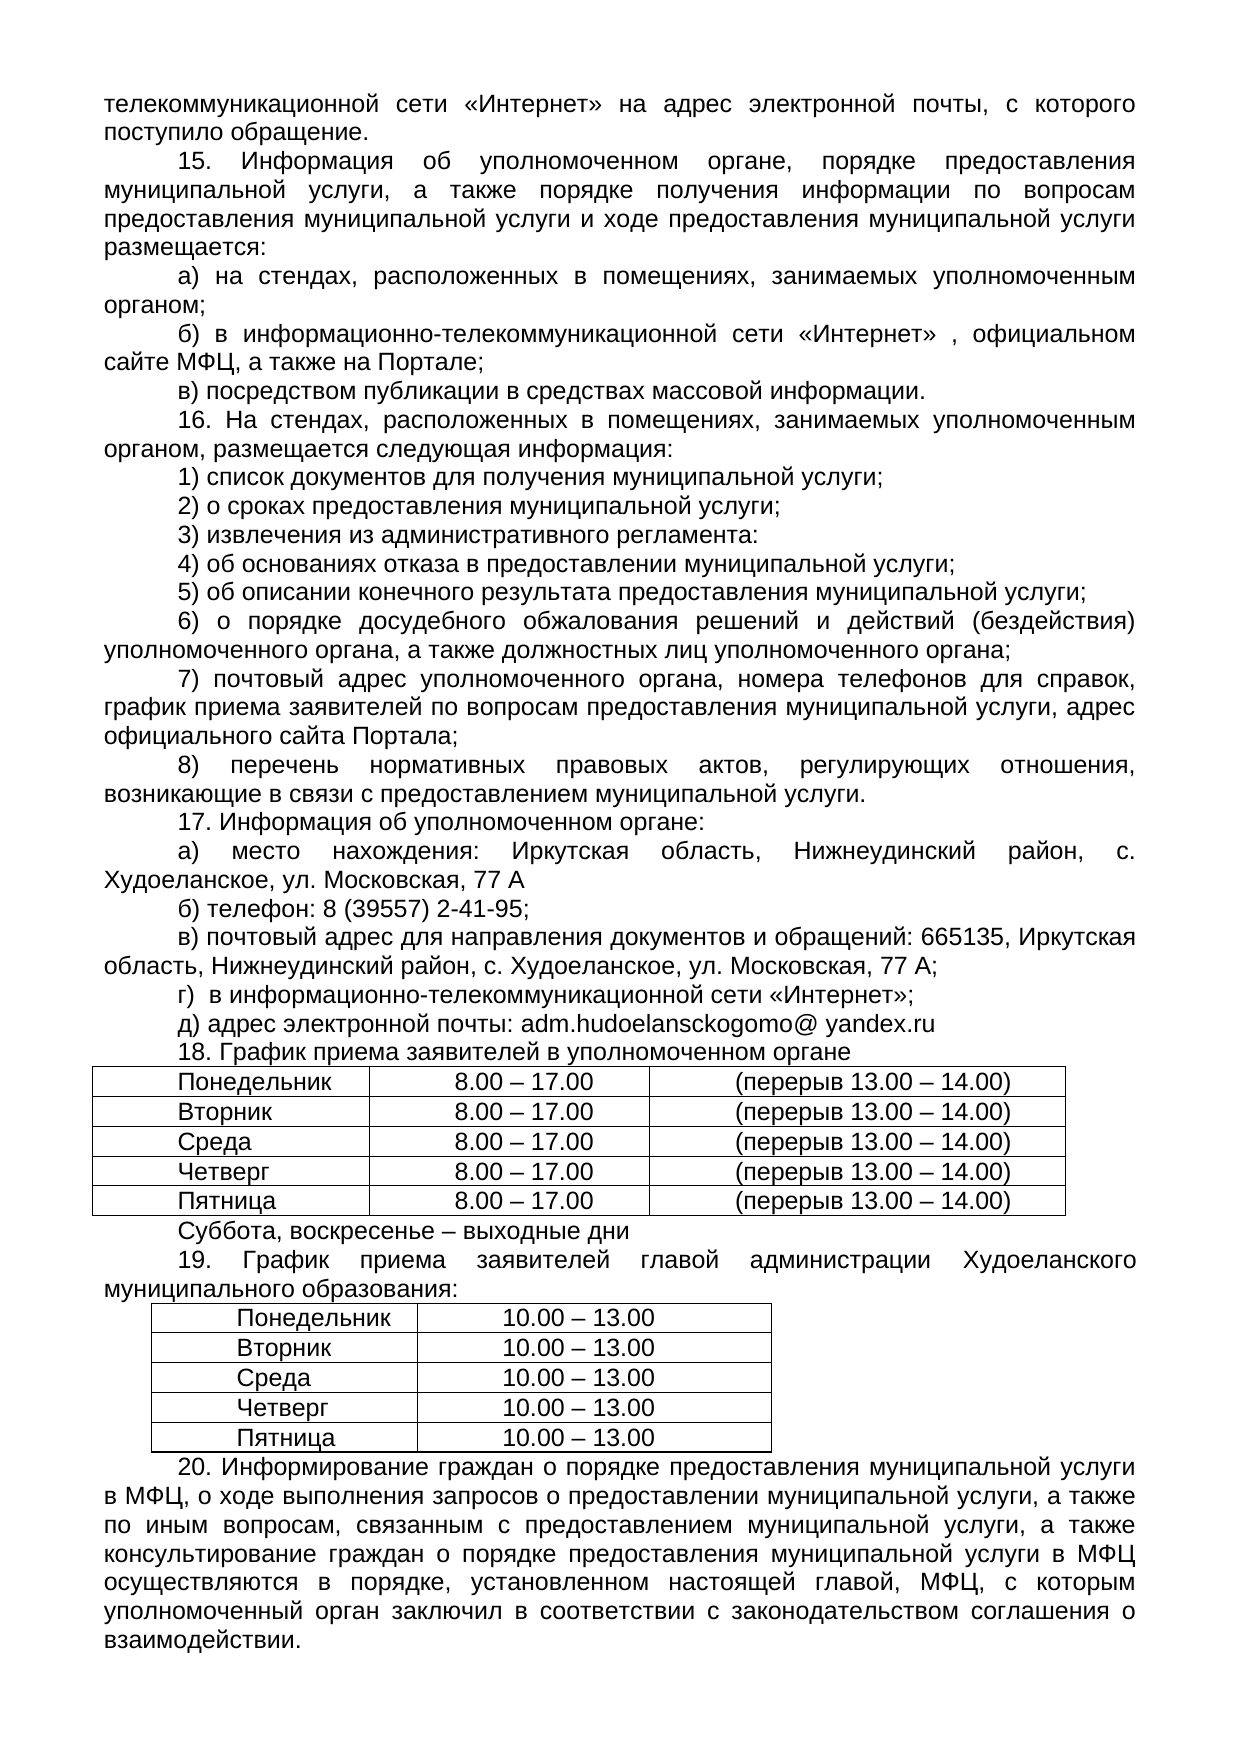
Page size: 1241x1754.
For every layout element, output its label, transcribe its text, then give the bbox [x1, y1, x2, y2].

table_cell Среда [93, 1127, 369, 1156]
table_cell Пятница [93, 1186, 369, 1215]
text 2) о сроках предоставления муниципальной услуги; [103, 491, 1137, 520]
table_cell Среда [152, 1363, 417, 1392]
table_cell Вторник [93, 1097, 369, 1126]
table_header Понедельник [93, 1067, 369, 1096]
text б) телефон: 8 (39557) 2-41-95; [103, 894, 1137, 922]
text Суббота, воскресенье – выходные дни [103, 1216, 1137, 1245]
table_header 8.00 – 17.00 [370, 1067, 649, 1096]
table_header 10.00 – 13.00 [418, 1304, 771, 1332]
table_cell Четверг [93, 1157, 369, 1185]
text 18. График приема заявителей в уполномоченном органе [103, 1037, 1137, 1066]
table_cell 10.00 – 13.00 [418, 1423, 771, 1451]
text 5) об описании конечного результата предоставления муниципальной услуги; [103, 577, 1137, 606]
table_cell Четверг [152, 1393, 417, 1422]
text 6) о порядке досудебного обжалования решений и действий (бездействия) уполномоченного органа, а также должностных лиц уполномоченного органа; [103, 606, 1137, 664]
text 19. График приема заявителей главой администрации Худоеланского муниципального образования: [103, 1245, 1137, 1302]
table_header (перерыв 13.00 – 14.00) [650, 1067, 1065, 1096]
text 17. Информация об уполномоченном органе: [103, 807, 1137, 836]
text г) в информационно-телекоммуникационной сети «Интернет»; [103, 980, 1137, 1009]
text б) в информационно-телекоммуникационной сети «Интернет» , официальном сайте МФЦ, а также на Портале; [103, 319, 1137, 376]
text 8) перечень нормативных правовых актов, регулирующих отношения, возникающие в связи с предоставлением муниципальной услуги. [103, 750, 1137, 807]
text 1) список документов для получения муниципальной услуги; [103, 462, 1137, 491]
table_cell 8.00 – 17.00 [370, 1127, 649, 1156]
table_cell 10.00 – 13.00 [418, 1333, 771, 1362]
text 4) об основаниях отказа в предоставлении муниципальной услуги; [103, 549, 1137, 577]
text 3) извлечения из административного регламента: [103, 520, 1137, 549]
table_cell (перерыв 13.00 – 14.00) [650, 1127, 1065, 1156]
table_cell 10.00 – 13.00 [418, 1363, 771, 1392]
table_cell Пятница [152, 1423, 417, 1451]
table_cell (перерыв 13.00 – 14.00) [650, 1157, 1065, 1185]
table_cell Вторник [152, 1333, 417, 1362]
text а) место нахождения: Иркутская область, Нижнеудинский район, с. Худоеланское, ул. Московская, 77 А [103, 836, 1137, 894]
table_cell 8.00 – 17.00 [370, 1157, 649, 1185]
text 20. Информирование граждан о порядке предоставления муниципальной услуги в МФЦ, о ходе выполнения запросов о предоставлении муниципальной услуги, а также по иным вопросам, связанным с предоставлением муниципальной услуги, а также консультирование граждан о порядке предоставления муниципальной услуги в МФЦ осуществляются в порядке, установленном настоящей главой, МФЦ, с которым уполномоченный орган заключил в соответствии с законодательством соглашения о взаимодействии. [103, 1452, 1137, 1654]
text в) посредством публикации в средствах массовой информации. [103, 376, 1137, 405]
text в) почтовый адрес для направления документов и обращений: 665135, Иркутская область, Нижнеудинский район, с. Худоеланское, ул. Московская, 77 А; [103, 922, 1137, 980]
text 15. Информация об уполномоченном органе, порядке предоставления муниципальной услуги, а также порядке получения информации по вопросам предоставления муниципальной услуги и ходе предоставления муниципальной услуги размещается: [103, 146, 1137, 261]
text а) на стендах, расположенных в помещениях, занимаемых уполномоченным органом; [103, 261, 1137, 319]
text 16. На стендах, расположенных в помещениях, занимаемых уполномоченным органом, размещается следующая информация: [103, 405, 1137, 462]
table_cell 8.00 – 17.00 [370, 1097, 649, 1126]
text д) адрес электронной почты: adm.hudoelansckogomo@ yandex.ru [103, 1009, 1137, 1037]
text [103, 89, 1137, 146]
table_cell (перерыв 13.00 – 14.00) [650, 1186, 1065, 1215]
table_header Понедельник [152, 1304, 417, 1332]
table_cell (перерыв 13.00 – 14.00) [650, 1097, 1065, 1126]
table_cell 10.00 – 13.00 [418, 1393, 771, 1422]
table_cell 8.00 – 17.00 [370, 1186, 649, 1215]
text 7) почтовый адрес уполномоченного органа, номера телефонов для справок, график приема заявителей по вопросам предоставления муниципальной услуги, адрес официального сайта Портала; [103, 664, 1137, 750]
